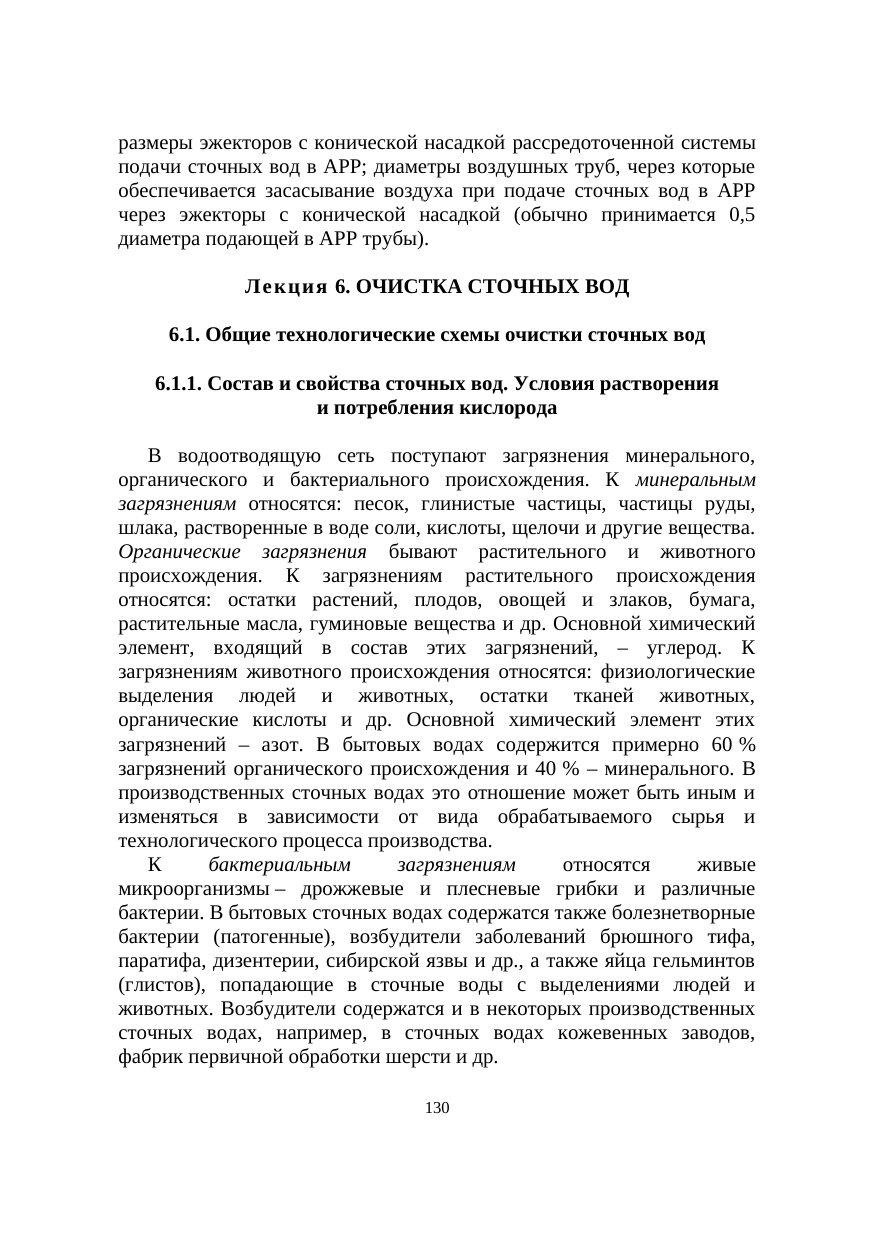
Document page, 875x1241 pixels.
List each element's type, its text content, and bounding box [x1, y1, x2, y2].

text и потребления кислорода [118, 394, 756, 419]
text 6.1.1. Состав и свойства сточных вод. Условия растворения [118, 371, 756, 394]
text В водоотводящую сеть поступают загрязнения минерального, органического и бактериального происхождения. К минеральным загрязнениям относятся: песок, глинистые частицы, частицы руды, шлака, растворенные в воде соли, кислоты, щелочи и другие вещества. Органические загрязнения бывают растительного и животного происхождения. К загрязнениям растительного происхождения относятся: остатки растений, плодов, овощей и злаков, бумага, растительные масла, гуминовые вещества и др. Основной химический элемент, входящий в состав этих загрязнений, – углерод. К загрязнениям животного происхождения относятся: физиологические выделения людей и животных, остатки тканей животных, органические кислоты и др. Основной химический элемент этих загрязнений – азот. В бытовых водах содержится примерно 60 % загрязнений органического происхождения и 40 % – минерального. В производственных сточных водах это отношение может быть иным и изменяться в зависимости от вида обрабатываемого сырья и технологического процесса производства. [118, 443, 756, 852]
text 6.1. Общие технологические схемы очистки сточных вод [118, 322, 756, 346]
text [118, 130, 756, 250]
text К бактериальным загрязнениям относятся живые микроорганизмы – дрожжевые и плесневые грибки и различные бактерии. В бытовых сточных водах содержатся также болезнетворные бактерии (патогенные), возбудители заболеваний брюшного тифа, паратифа, дизентерии, сибирской язвы и др., а также яйца гельминтов (глистов), попадающие в сточные воды с выделениями людей и животных. Возбудители содержатся и в некоторых производственных сточных водах, например, в сточных водах кожевенных заводов, фабрик первичной обработки шерсти и др. [118, 852, 756, 1068]
text Лекция 6. ОЧИСТКА СТОЧНЫХ ВОД [118, 274, 756, 298]
